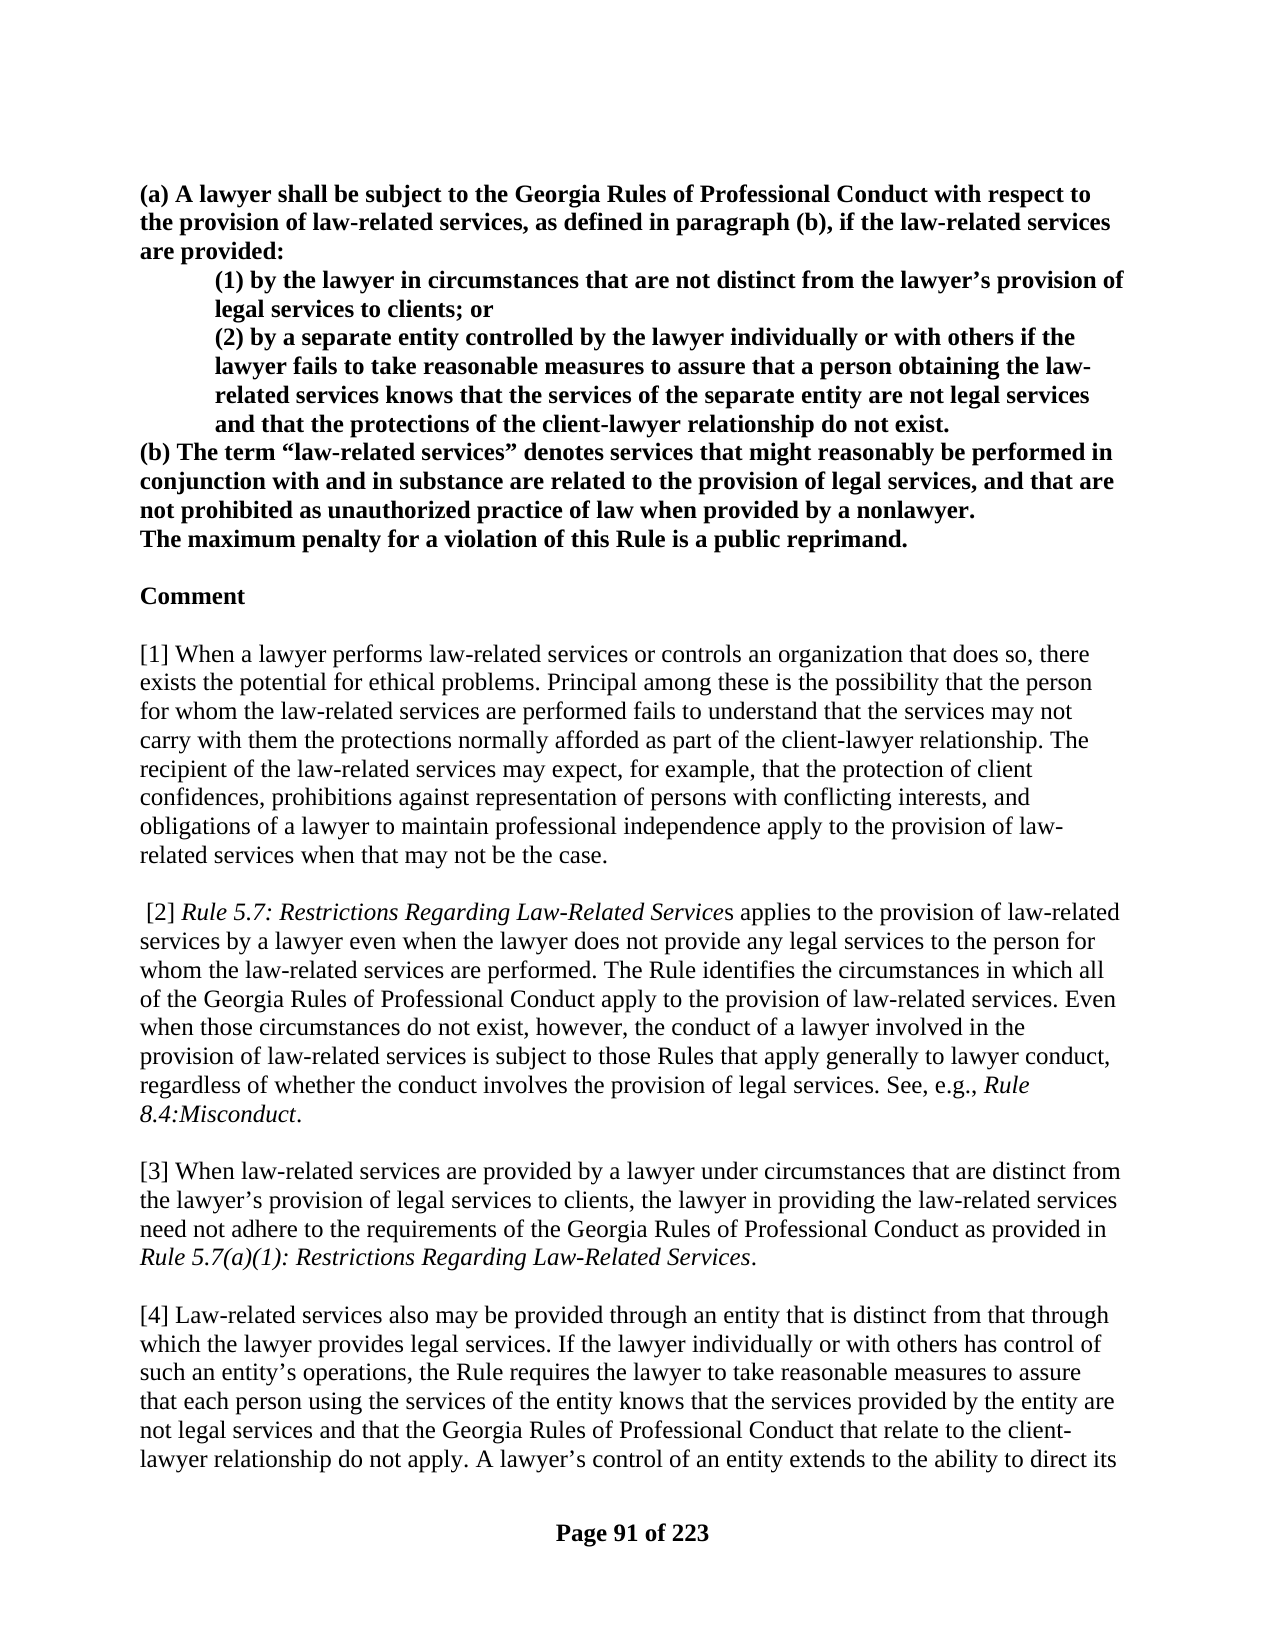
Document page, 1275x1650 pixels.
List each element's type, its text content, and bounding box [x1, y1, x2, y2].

text (2) by a separate entity controlled by the lawyer individually or with others if the lawyer fails to take reasonable measures to assure that a person obtaining the law-related services knows that the services of the separate entity are not legal services and that the protections of the client-lawyer relationship do not exist. [214, 322, 1125, 437]
text [3] When law-related services are provided by a lawyer under circumstances that are distinct from the lawyer’s provision of legal services to clients, the lawyer in providing the law-related services need not adhere to the requirements of the Georgia Rules of Professional Conduct as provided in Rule 5.7(a)(1): Restrictions Regarding Law-Related Services. [139, 1156, 1125, 1271]
text (1) by the lawyer in circumstances that are not distinct from the lawyer’s provision of legal services to clients; or [214, 265, 1125, 322]
text (b) The term “law-related services” denotes services that might reasonably be performed in conjunction with and in substance are related to the provision of legal services, and that are not prohibited as unauthorized practice of law when provided by a nonlawyer. [139, 437, 1125, 524]
text (a) A lawyer shall be subject to the Georgia Rules of Professional Conduct with respect to the provision of law-related services, as defined in paragraph (b), if the law-related services are provided: [139, 179, 1125, 265]
text [2] Rule 5.7: Restrictions Regarding Law-Related Services applies to the provision of law-related services by a lawyer even when the lawyer does not provide any legal services to the person for whom the law-related services are performed. The Rule identifies the circumstances in which all of the Georgia Rules of Professional Conduct apply to the provision of law-related services. Even when those circumstances do not exist, however, the conduct of a lawyer involved in the provision of law-related services is subject to those Rules that apply generally to lawyer conduct, regardless of whether the conduct involves the provision of legal services. See, e.g., Rule 8.4:Misconduct. [139, 897, 1125, 1127]
text Comment [139, 581, 1125, 610]
text The maximum penalty for a violation of this Rule is a public reprimand. [139, 524, 1125, 552]
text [139, 1300, 1125, 1472]
text [1] When a lawyer performs law-related services or controls an organization that does so, there exists the potential for ethical problems. Principal among these is the possibility that the person for whom the law-related services are performed fails to understand that the services may not carry with them the protections normally afforded as part of the client-lawyer relationship. The recipient of the law-related services may expect, for example, that the protection of client confidences, prohibitions against representation of persons with conflicting interests, and obligations of a lawyer to maintain professional independence apply to the provision of law-related services when that may not be the case. [139, 639, 1125, 869]
